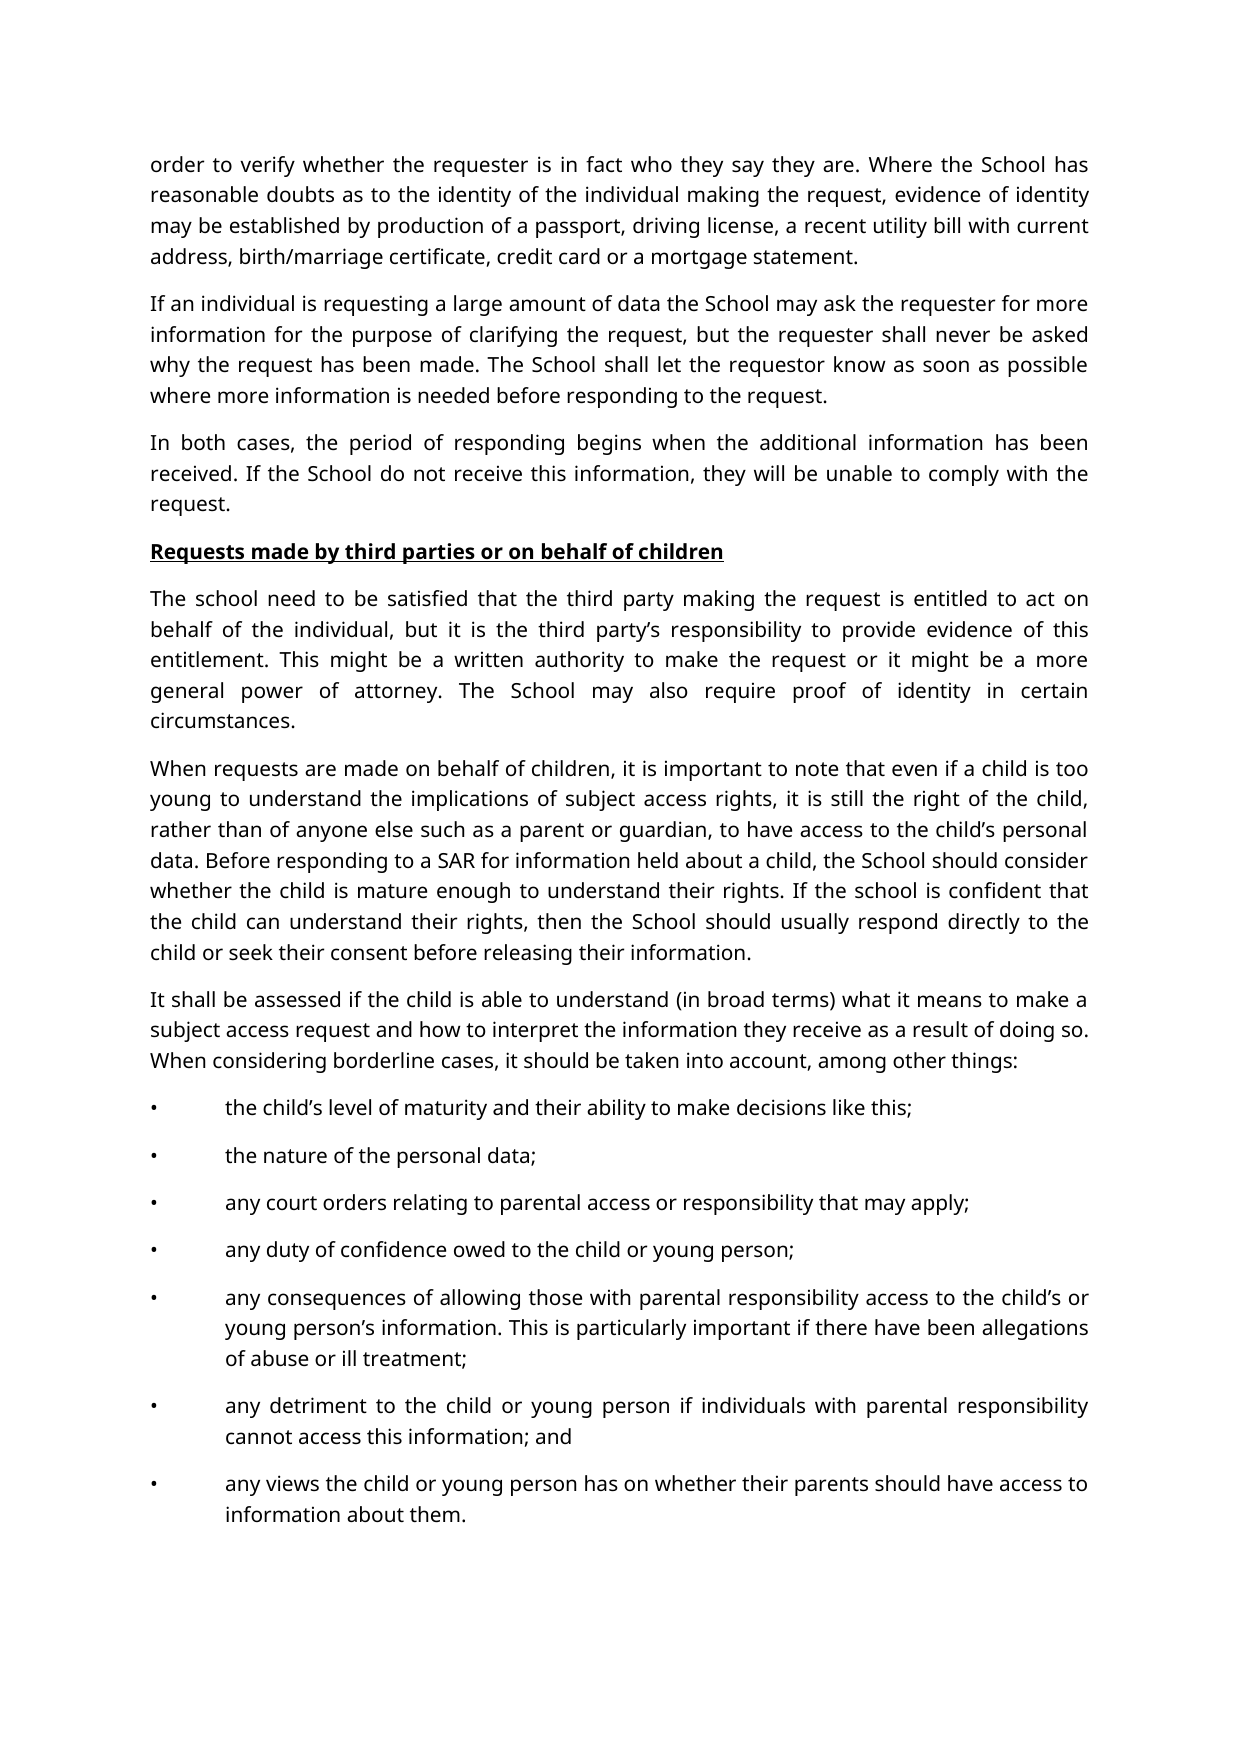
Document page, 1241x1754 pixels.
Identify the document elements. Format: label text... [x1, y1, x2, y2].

text It shall be assessed if the child is able to understand (in broad terms) what it means to make a subject access request and how to interpret the information they receive as a result of doing so. When considering borderline cases, it should be taken into account, among other things: [150, 985, 1090, 1075]
text If an individual is requesting a large amount of data the School may ask the requester for more information for the purpose of clarifying the request, but the requester shall never be asked why the request has been made. The School shall let the requestor know as soon as possible where more information is needed before responding to the request. [150, 289, 1090, 409]
text The school need to be satisfied that the third party making the request is entitled to act on behalf of the individual, but it is the third party’s responsibility to provide evidence of this entitlement. This might be a written authority to make the request or it might be a more general power of attorney. The School may also require proof of identity in certain circumstances. [150, 584, 1090, 735]
text • any views the child or young person has on whether their parents should have access to information about them. [150, 1469, 1090, 1528]
text Requests made by third parties or on behalf of children [150, 537, 1090, 565]
text When requests are made on behalf of children, it is important to note that even if a child is too young to understand the implications of subject access rights, it is still the right of the child, rather than of anyone else such as a parent or guardian, to have access to the child’s personal data. Before responding to a SAR for information held about a child, the School should consider whether the child is mature enough to understand their rights. If the school is confident that the child can understand their rights, then the School should usually respond directly to the child or seek their consent before releasing their information. [150, 754, 1090, 966]
text • the nature of the personal data; [150, 1141, 1090, 1169]
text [150, 150, 1090, 270]
text • any duty of confidence owed to the child or young person; [150, 1235, 1090, 1264]
text • any consequences of allowing those with parental responsibility access to the child’s or young person’s information. This is particularly important if there have been allegations of abuse or ill treatment; [150, 1283, 1090, 1372]
text • any detriment to the child or young person if individuals with parental responsibility cannot access this information; and [150, 1391, 1090, 1450]
text • the child’s level of maturity and their ability to make decisions like this; [150, 1093, 1090, 1122]
text In both cases, the period of responding begins when the additional information has been received. If the School do not receive this information, they will be unable to comply with the request. [150, 428, 1090, 518]
text • any court orders relating to parental access or responsibility that may apply; [150, 1188, 1090, 1217]
